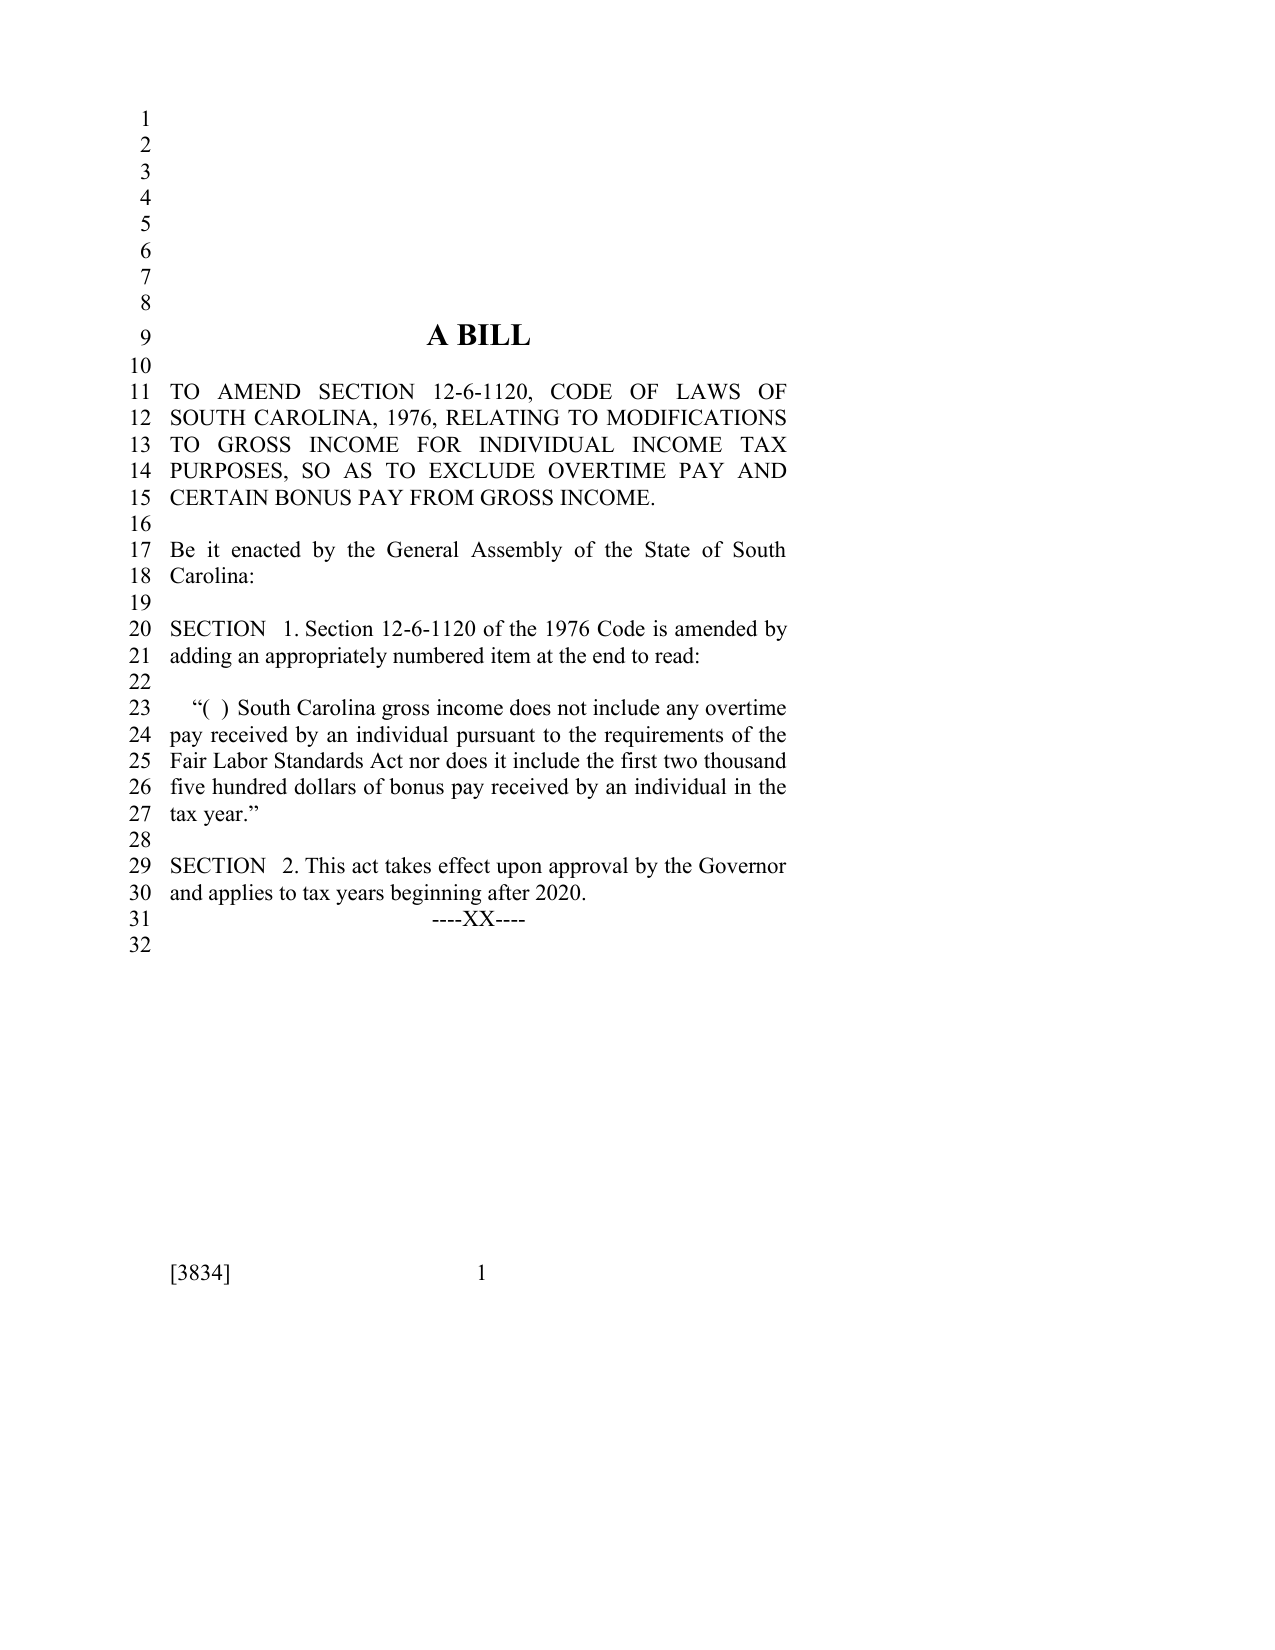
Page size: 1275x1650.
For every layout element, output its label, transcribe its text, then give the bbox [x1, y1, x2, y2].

text SECTION 1. Section 12-6-1120 of the 1976 Code is amended by adding an appropriately numbered item at the end to read: [169, 615, 787, 668]
text SECTION 2. This act takes effect upon approval by the Governor and applies to tax years beginning after 2020. [169, 852, 787, 905]
text TO AMEND SECTION 12-6-1120, CODE OF LAWS OF SOUTH CAROLINA, 1976, RELATING TO MODIFICATIONS TO GROSS INCOME FOR INDIVIDUAL INCOME TAX PURPOSES, SO AS TO EXCLUDE OVERTIME PAY AND CERTAIN BONUS PAY FROM GROSS INCOME. [169, 378, 787, 510]
text “( ) South Carolina gross income does not include any overtime pay received by an individual pursuant to the requirements of the Fair Labor Standards Act nor does it include the first two thousand five hundred dollars of bonus pay received by an individual in the tax year.” [169, 694, 787, 826]
text A BILL [169, 316, 787, 352]
text ----XX---- [169, 905, 787, 932]
text Be it enacted by the General Assembly of the State of South Carolina: [169, 536, 787, 589]
